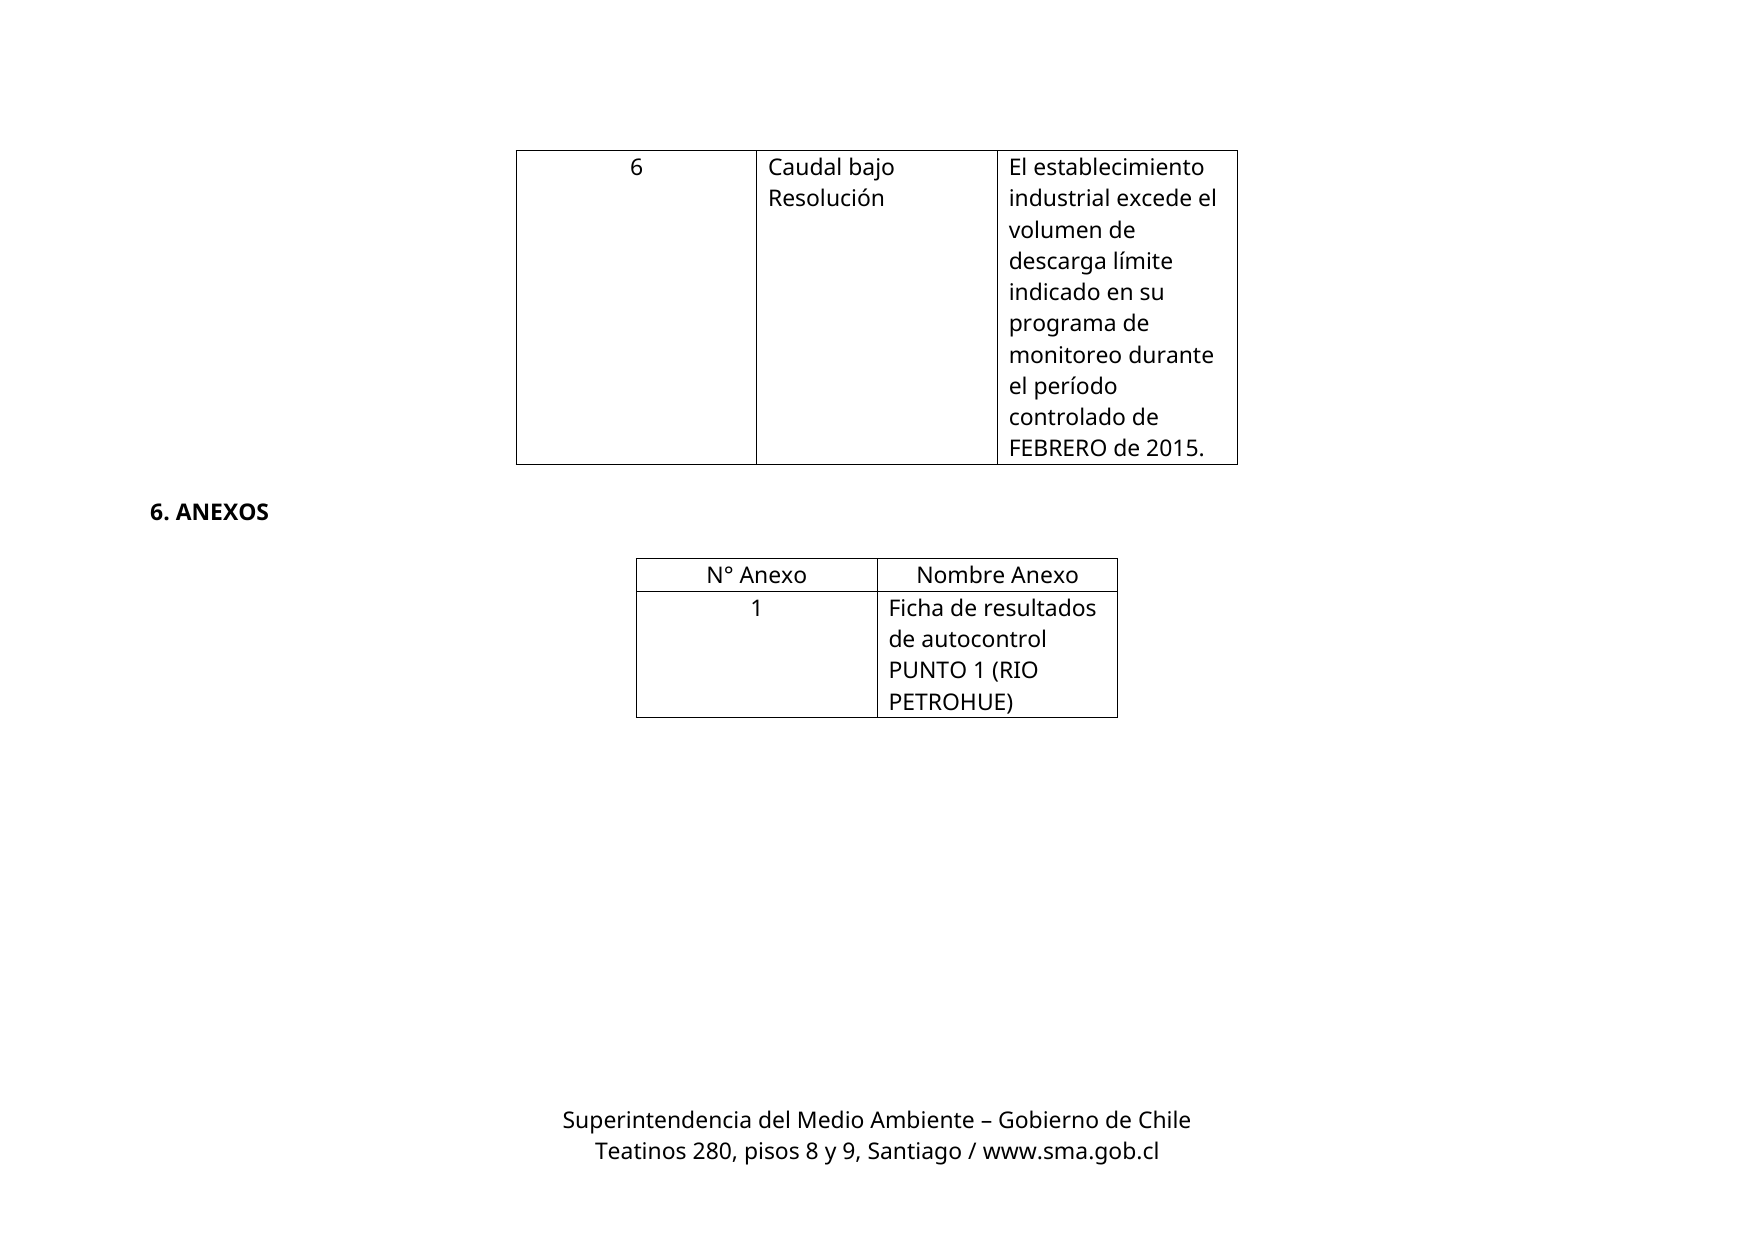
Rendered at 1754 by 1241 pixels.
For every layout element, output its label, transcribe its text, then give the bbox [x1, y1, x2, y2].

table_cell 6 [517, 151, 756, 463]
text 6. ANEXOS [150, 464, 1604, 527]
table_cell Caudal bajo Resolución [757, 151, 997, 463]
table_cell El establecimiento industrial excede el volumen de descarga límite indicado en su programa de monitoreo durante el período controlado de FEBRERO de 2015. [998, 151, 1237, 463]
table_header N° Anexo [637, 559, 877, 591]
table_header Nombre Anexo [878, 559, 1117, 591]
table_cell 1 [637, 592, 877, 717]
table_cell Ficha de resultados de autocontrol PUNTO 1 (RIO PETROHUE) [878, 592, 1117, 717]
